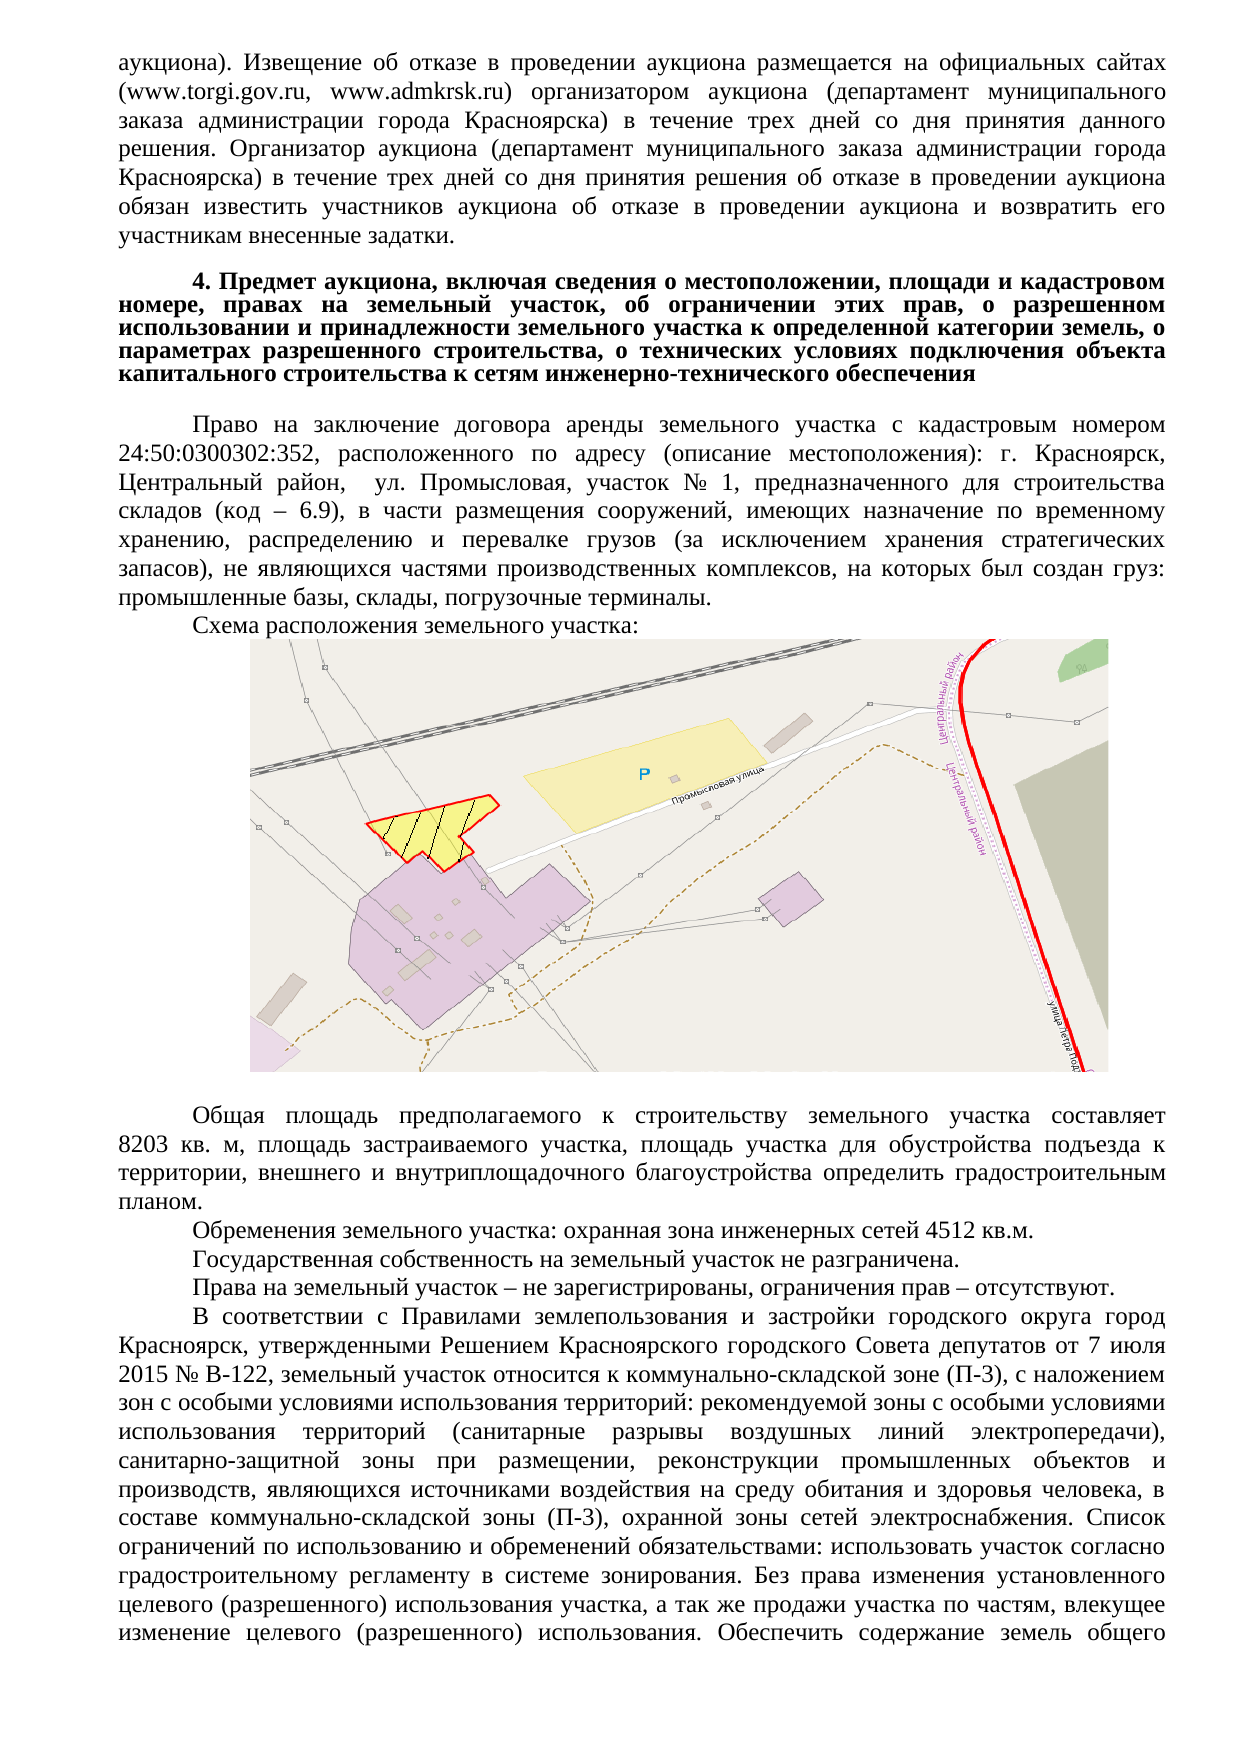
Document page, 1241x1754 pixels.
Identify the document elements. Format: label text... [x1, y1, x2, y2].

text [118, 1301, 1167, 1646]
text Схема расположения земельного участка: [118, 611, 1167, 639]
title 4. Предмет аукциона, включая сведения о местоположении, площади и кадастровом номере, правах на земельный участок, об ограничении этих прав, о разрешенном использовании и принадлежности земельного участка к определенной категории земель, о параметрах разрешенного строительства, о технических условиях подключения объекта капитального строительства к сетям инженерно-технического обеспечения [118, 271, 1167, 386]
text Обременения земельного участка: охранная зона инженерных сетей 4512 кв.м. [118, 1215, 1167, 1244]
text Право на заключение договора аренды земельного участка с кадастровым номером 24:50:0300302:352, расположенного по адресу (описание местоположения): г. Красноярск, Центральный район, ул. Промысловая, участок № 1, предназначенного для строительства складов (код – 6.9), в части размещения сооружений, имеющих назначение по временному хранению, распределению и перевалке грузов (за исключением хранения стратегических запасов), не являющихся частями производственных комплексов, на которых был создан груз: промышленные базы, склады, погрузочные терминалы. [118, 409, 1167, 611]
text Права на земельный участок – не зарегистрированы, ограничения прав – отсутствуют. [118, 1272, 1167, 1301]
text Государственная собственность на земельный участок не разграничена. [118, 1244, 1167, 1272]
picture [250, 639, 1109, 1072]
text Общая площадь предполагаемого к строительству земельного участка составляет 8203 кв. м, площадь застраиваемого участка, площадь участка для обустройства подъезда к территории, внешнего и внутриплощадочного благоустройства определить градостроительным планом. [118, 1100, 1167, 1215]
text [118, 47, 1167, 248]
